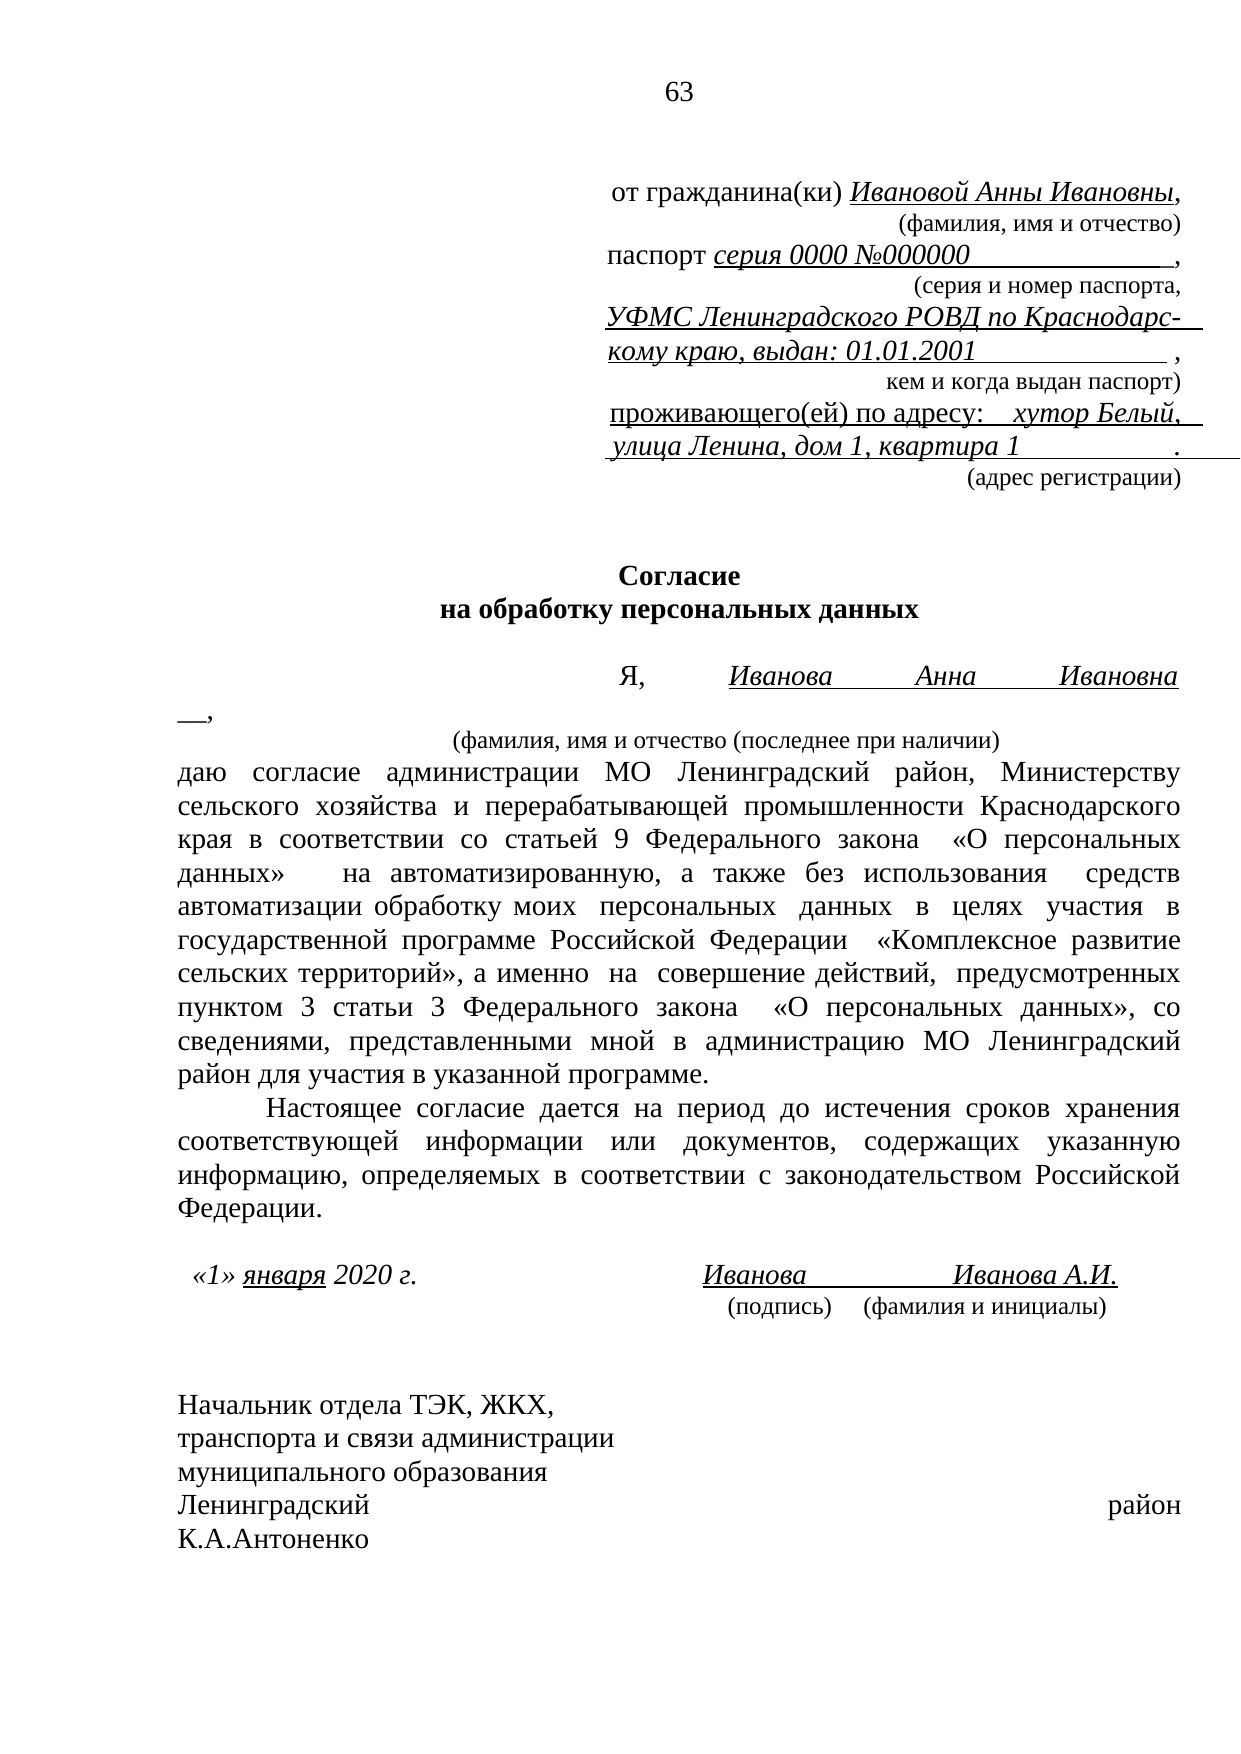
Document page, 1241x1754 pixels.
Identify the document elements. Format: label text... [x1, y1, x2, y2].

text улица Ленина, дом 1, квартира 1 . [177, 428, 1181, 462]
text паспорт серия 0000 №000000 _, [177, 237, 1181, 270]
text на обработку персональных данных [177, 591, 1181, 625]
text (подпись) (фамилия и инициалы) [177, 1291, 1181, 1320]
text кому краю, выдан: 01.01.2001 , [177, 333, 1181, 366]
text УФМС Ленинградского РОВД по Краснодарс- [177, 299, 1181, 333]
text Настоящее согласие дается на период до истечения сроков хранения соответствующей информации или документов, содержащих указанную информацию, определяемых в соответствии с законодательством Российской Федерации. [177, 1090, 1181, 1224]
text даю согласие администрации МО Ленинградский район, Министерству сельского хозяйства и перерабатывающей промышленности Краснодарского края в соответствии со статьей 9 Федерального закона «О персональных данных» на автоматизированную, а также без использования средств автоматизации обработку моих персональных данных в целях участия в государственной программе Российской Федерации «Комплексное развитие сельских территорий», а именно на совершение действий, предусмотренных пунктом 3 статьи 3 Федерального закона «О персональных данных», со сведениями, представленными мной в администрацию МО Ленинградский район для участия в указанной программе. [177, 754, 1181, 1090]
text «1» января 2020 г. Иванова Иванова А.И. [177, 1257, 1181, 1291]
text проживающего(ей) по адресу: хутор Белый, [177, 395, 1181, 428]
text муниципального образования [177, 1454, 1181, 1487]
text (фамилия, имя и отчество) [177, 208, 1181, 237]
text транспорта и связи администрации [177, 1420, 1181, 1454]
text Ленинградский район К.А.Антоненко [177, 1487, 1181, 1554]
text от гражданина(ки) Ивановой Анны Ивановны, [177, 174, 1181, 208]
text кем и когда выдан паспорт) [177, 366, 1181, 395]
text (серия и номер паспорта, [177, 270, 1181, 299]
text Я, Иванова Анна Ивановна __, [177, 658, 1181, 726]
text Согласие [177, 558, 1181, 591]
text (фамилия, имя и отчество (последнее при наличии) [177, 726, 1181, 754]
text Начальник отдела ТЭК, ЖКХ, [177, 1387, 1181, 1420]
text (адрес регистрации) [177, 462, 1181, 491]
